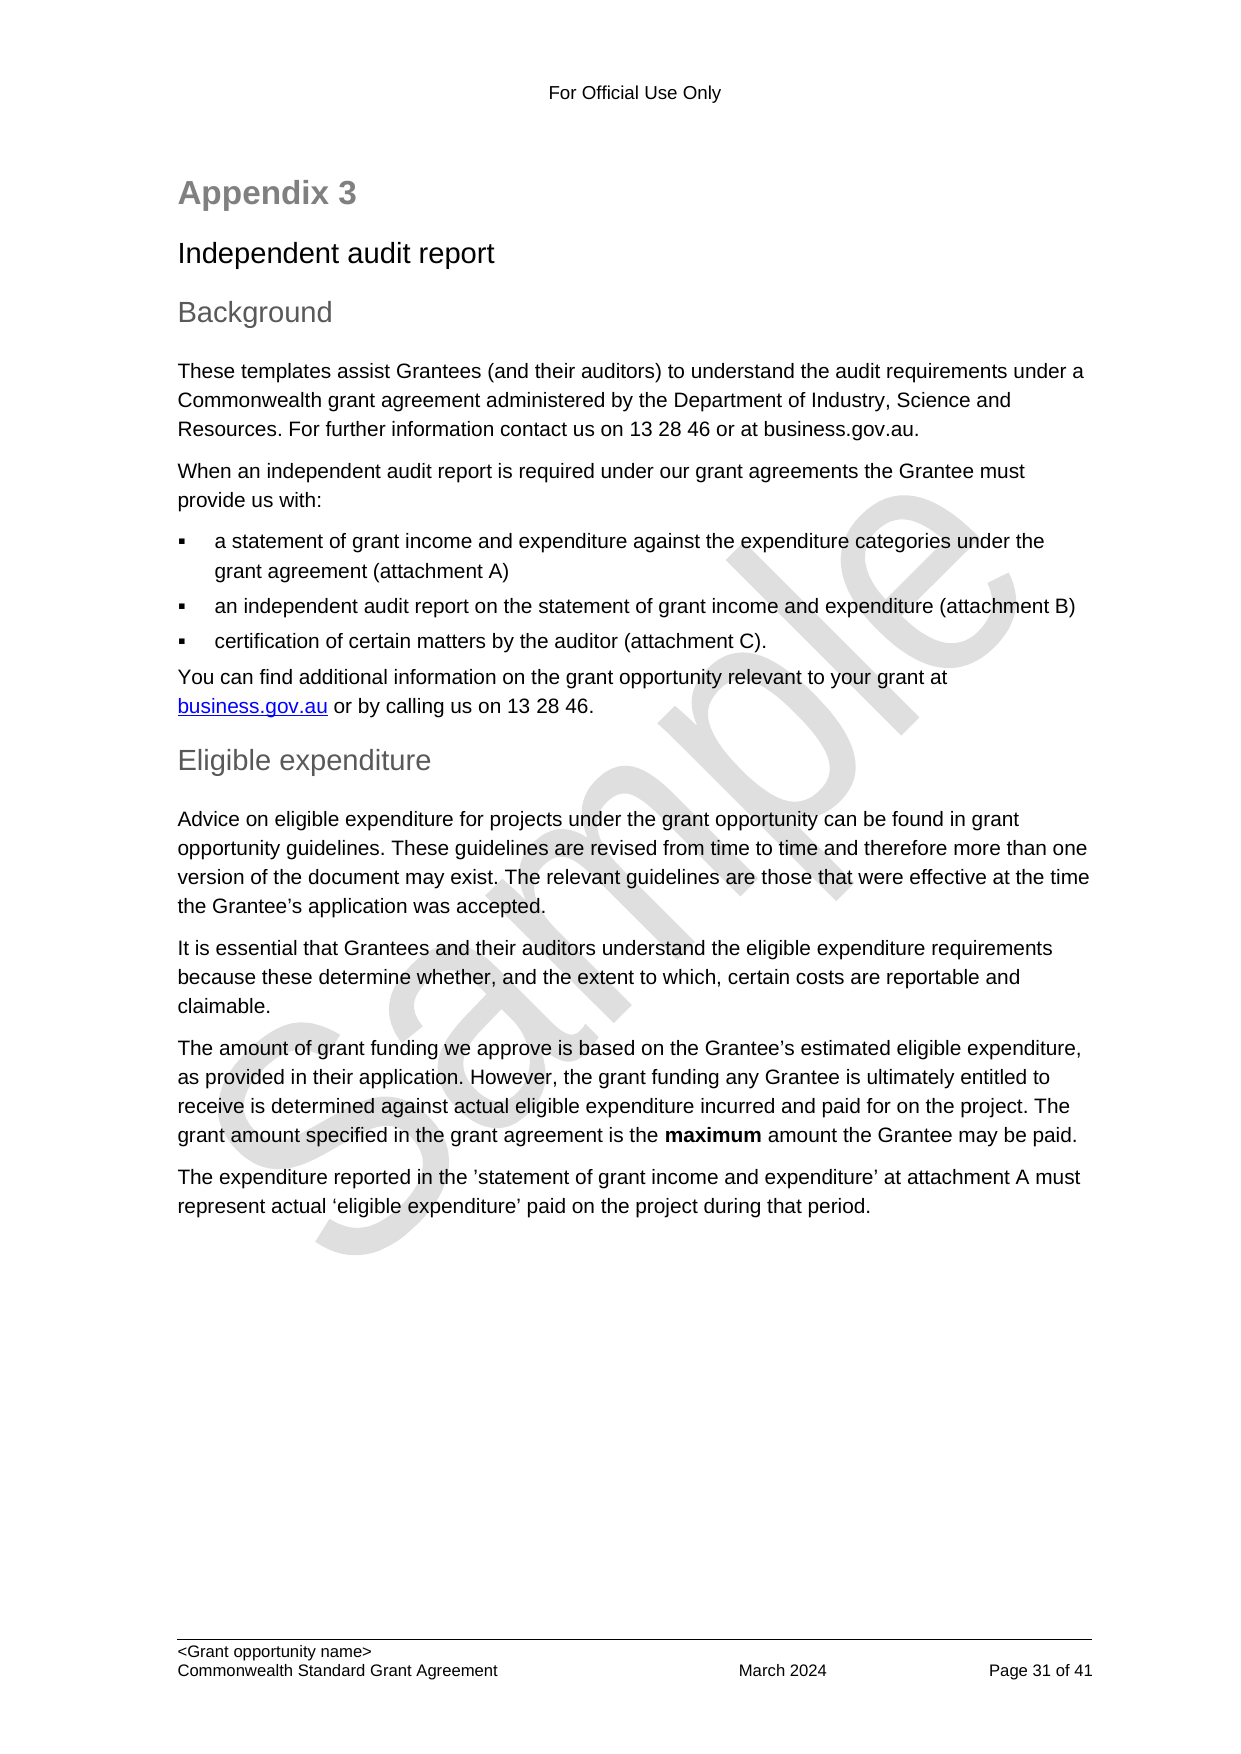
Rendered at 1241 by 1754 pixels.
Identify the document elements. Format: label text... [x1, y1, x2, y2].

text When an independent audit report is required under our grant agreements the Grantee must provide us with: [177, 453, 1092, 512]
text Advice on eligible expenditure for projects under the grant opportunity can be found in grant opportunity guidelines. These guidelines are revised from time to time and therefore more than one version of the document may exist. The relevant guidelines are those that were effective at the time the Grantee’s application was accepted. [177, 801, 1092, 918]
text The expenditure reported in the ’statement of grant income and expenditure’ at attachment A must represent actual ‘eligible expenditure’ paid on the project during that period. [177, 1160, 1092, 1218]
list an independent audit report on the statement of grant income and expenditure (attachment B) [177, 589, 1092, 618]
list certification of certain matters by the auditor (attachment C). [177, 624, 1092, 653]
text The amount of grant funding we approve is based on the Grantee’s estimated eligible expenditure, as provided in their application. However, the grant funding any Grantee is ultimately entitled to receive is determined against actual eligible expenditure incurred and paid for on the project. The grant amount specified in the grant agreement is the maximum amount the Grantee may be paid. [177, 1031, 1092, 1147]
subtitle Eligible expenditure [177, 743, 1092, 776]
subtitle Appendix 3 [177, 173, 1092, 211]
subtitle Background [177, 295, 1092, 328]
text It is essential that Grantees and their auditors understand the eligible expenditure requirements because these determine whether, and the extent to which, certain costs are reportable and claimable. [177, 931, 1092, 1018]
text You can find additional information on the grant opportunity relevant to your grant at business.gov.au or by calling us on 13 28 46. [177, 659, 1092, 718]
list a statement of grant income and expenditure against the expenditure categories under the grant agreement (attachment A) [177, 524, 1092, 582]
text These templates assist Grantees (and their auditors) to understand the audit requirements under a Commonwealth grant agreement administered by the Department of Industry, Science and Resources. For further information contact us on 13 28 46 or at business.gov.au. [177, 353, 1092, 441]
subtitle Independent audit report [177, 236, 1092, 270]
